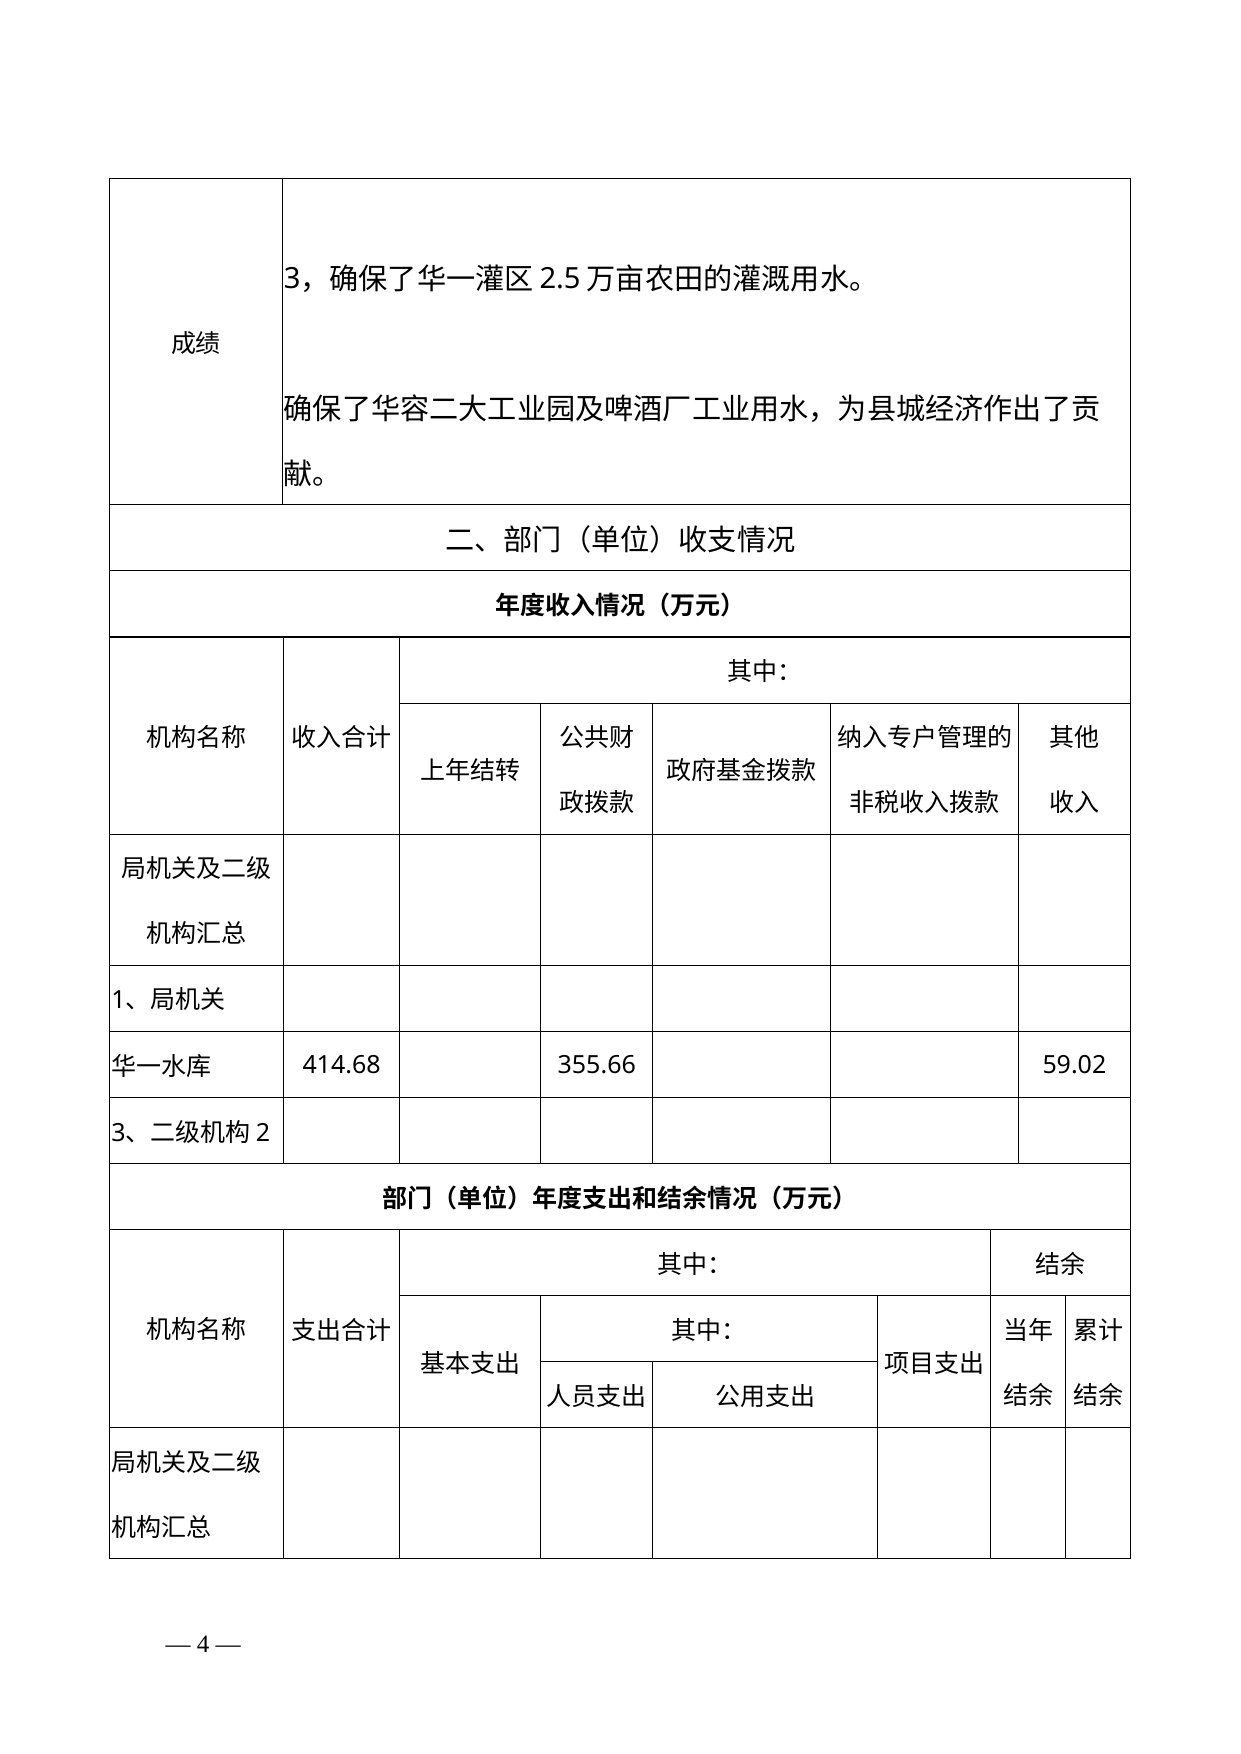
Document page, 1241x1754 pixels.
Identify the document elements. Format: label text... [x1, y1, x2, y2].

table_cell 部门（单位）年度支出和结余情况（万元） [110, 1164, 1130, 1229]
table_cell 当年结余 [991, 1296, 1065, 1427]
table_cell 公用支出 [653, 1362, 877, 1427]
table_cell 59.02 [1019, 1032, 1130, 1097]
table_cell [110, 179, 282, 504]
table_cell 其中： [400, 1230, 990, 1295]
table_cell 结余 [991, 1230, 1130, 1295]
table_cell 人员支出 [541, 1362, 652, 1427]
table_cell 年度收入情况（万元） [110, 571, 1130, 636]
table_cell [653, 1032, 830, 1097]
table_cell [831, 1032, 1018, 1097]
table_cell [1019, 966, 1130, 1031]
table_cell 其中： [400, 638, 1130, 702]
table_cell [541, 835, 652, 964]
table_cell [541, 1428, 652, 1558]
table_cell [283, 179, 1130, 504]
table_cell 局机关及二级机构汇总 [110, 1428, 283, 1558]
table_cell 其他 收入 [1019, 704, 1130, 833]
table_cell 3、二级机构2 [110, 1098, 283, 1163]
table_cell [541, 1098, 652, 1163]
table_cell 机构名称 [110, 1230, 283, 1427]
table_cell 政府基金拨款 [653, 704, 830, 833]
table_cell [831, 966, 1018, 1031]
table_cell 局机关及二级机构汇总 [110, 835, 283, 964]
table_cell 支出合计 [284, 1230, 399, 1427]
table_cell [400, 966, 540, 1031]
table_cell 355.66 [541, 1032, 652, 1097]
table_cell [1066, 1428, 1130, 1558]
table_cell 纳入专户管理的非税收入拨款 [831, 704, 1018, 833]
table_cell 基本支出 [400, 1296, 540, 1427]
table_cell [878, 1428, 990, 1558]
table_cell [653, 966, 830, 1031]
table_cell 其中： [541, 1296, 877, 1361]
table_cell [653, 835, 830, 964]
table_cell [1019, 835, 1130, 964]
table_cell 累计结余 [1066, 1296, 1130, 1427]
table_cell 1、局机关 [110, 966, 283, 1031]
table_cell [653, 1428, 877, 1558]
table_cell [400, 1098, 540, 1163]
table_cell 收入合计 [284, 638, 399, 833]
table_cell 414.68 [284, 1032, 399, 1097]
table_cell [831, 835, 1018, 964]
table_cell 华一水库 [110, 1032, 283, 1097]
table_cell 上年结转 [400, 704, 540, 833]
table_cell [831, 1098, 1018, 1163]
table_cell [1019, 1098, 1130, 1163]
table_cell [284, 966, 399, 1031]
table_cell 项目支出 [878, 1296, 990, 1427]
table_cell 机构名称 [110, 638, 283, 833]
table_cell [284, 1428, 399, 1558]
table_cell [541, 966, 652, 1031]
table_cell [400, 835, 540, 964]
table_cell [991, 1428, 1065, 1558]
table_cell [284, 835, 399, 964]
table_cell 公共财 政拨款 [541, 704, 652, 833]
table_cell 二、部门（单位）收支情况 [110, 505, 1130, 570]
table_cell [284, 1098, 399, 1163]
table_cell [400, 1032, 540, 1097]
table_cell [400, 1428, 540, 1558]
table_cell [653, 1098, 830, 1163]
